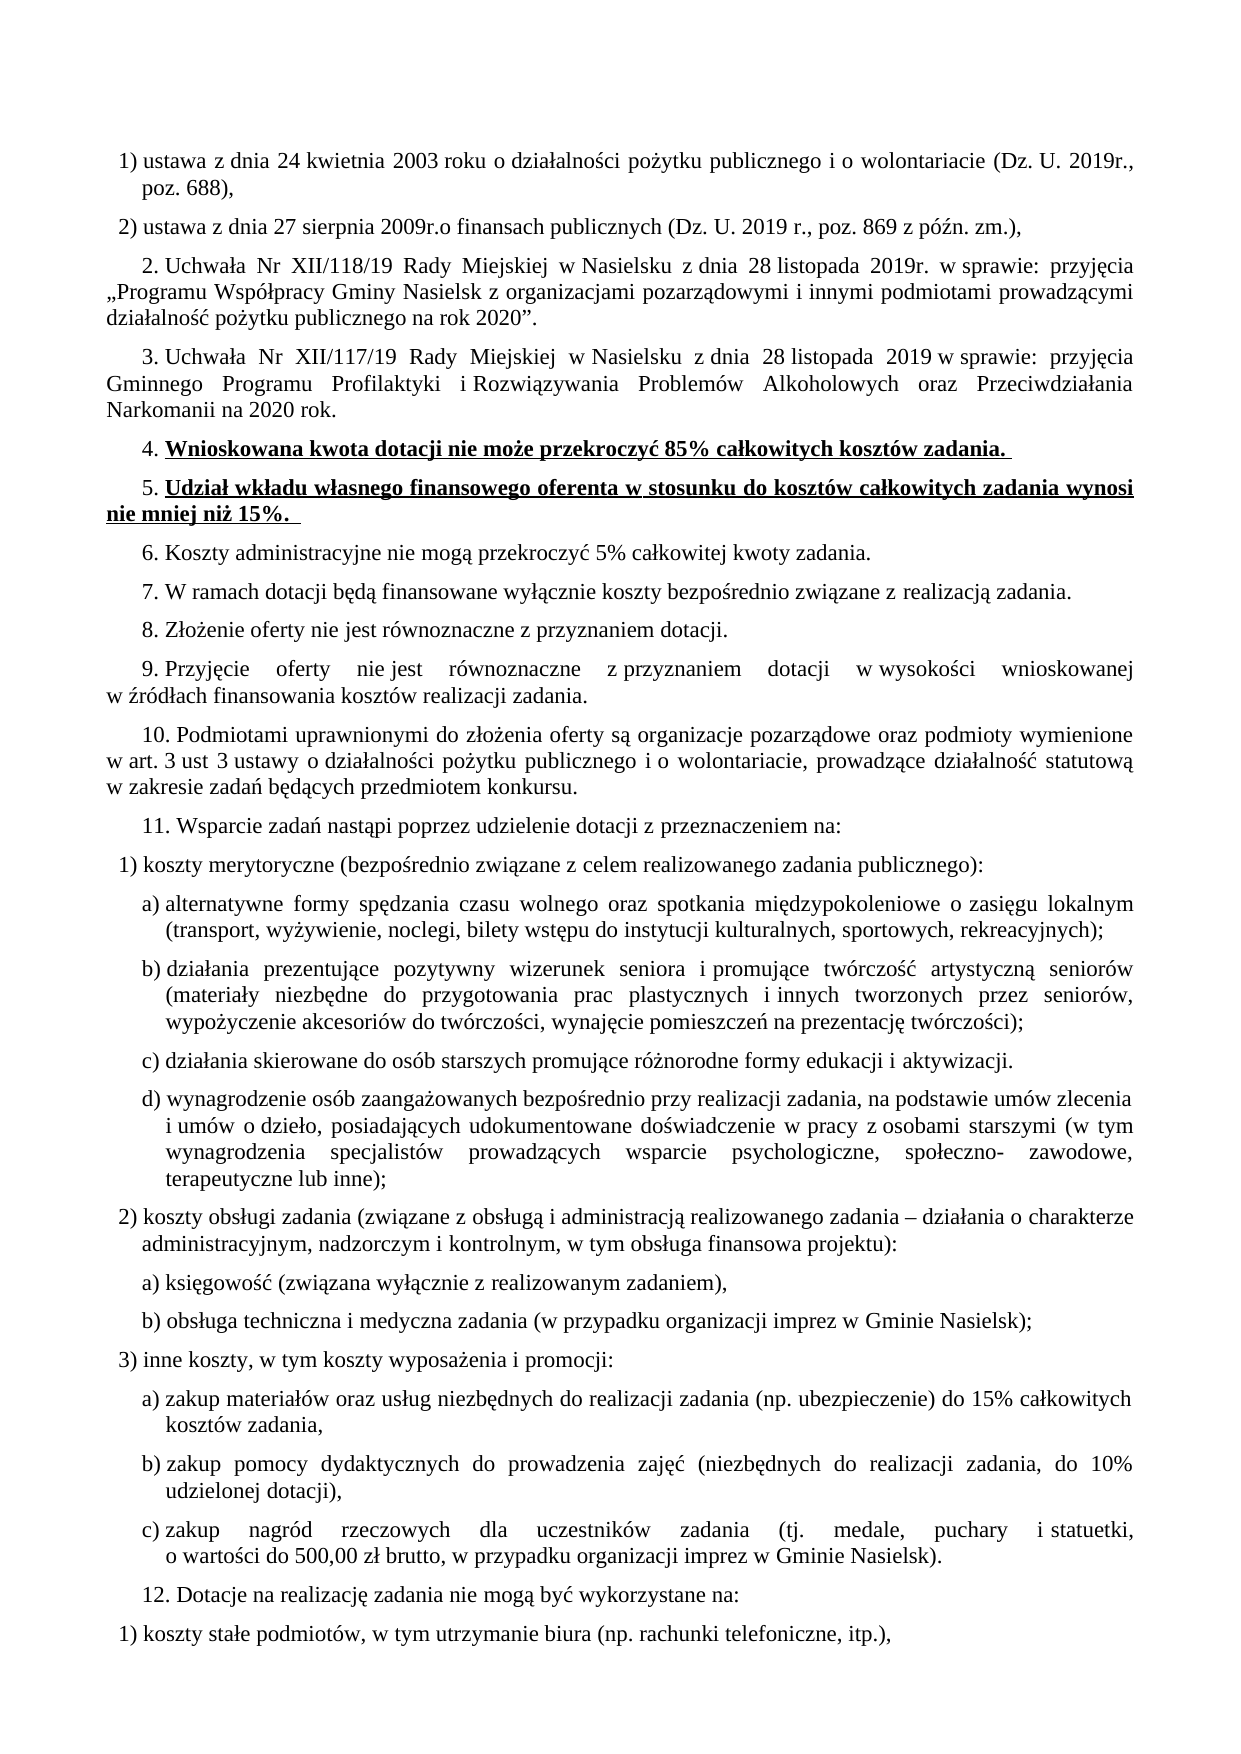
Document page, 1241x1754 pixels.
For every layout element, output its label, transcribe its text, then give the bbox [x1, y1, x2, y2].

text b) obsługa techniczna i medyczna zadania (w przypadku organizacji imprez w Gminie Nasielsk); [142, 1307, 1134, 1334]
text 11. Wsparcie zadań nastąpi poprzez udzielenie dotacji z przeznaczeniem na: [106, 812, 1134, 838]
text 10. Podmiotami uprawnionymi do złożenia oferty są organizacje pozarządowe oraz podmioty wymienione w art. 3 ust 3 ustawy o działalności pożytku publicznego i o wolontariacie, prowadzące działalność statutową w zakresie zadań będących przedmiotem konkursu. [106, 721, 1134, 800]
text 3) inne koszty, w tym koszty wyposażenia i promocji: [118, 1346, 1134, 1373]
text b) działania prezentujące pozytywny wizerunek seniora i promujące twórczość artystyczną seniorów (materiały niezbędne do przygotowania prac plastycznych i innych tworzonych przez seniorów, wypożyczenie akcesoriów do twórczości, wynajęcie pomieszczeń na prezentację twórczości); [142, 955, 1134, 1034]
text 6. Koszty administracyjne nie mogą przekroczyć 5% całkowitej kwoty zadania. [106, 539, 1134, 565]
text 4. Wnioskowana kwota dotacji nie może przekroczyć 85% całkowitych kosztów zadania. [106, 435, 1134, 461]
text d) wynagrodzenie osób zaangażowanych bezpośrednio przy realizacji zadania, na podstawie umów zlecenia i umów o dzieło, posiadających udokumentowane doświadczenie w pracy z osobami starszymi (w tym wynagrodzenia specjalistów prowadzących wsparcie psychologiczne, społeczno- zawodowe, terapeutyczne lub inne); [142, 1086, 1134, 1191]
text 2) koszty obsługi zadania (związane z obsługą i administracją realizowanego zadania – działania o charakterze administracyjnym, nadzorczym i kontrolnym, w tym obsługa finansowa projektu): [118, 1203, 1134, 1256]
text 1) koszty merytoryczne (bezpośrednio związane z celem realizowanego zadania publicznego): [118, 851, 1134, 877]
text 1) ustawa z dnia 24 kwietnia 2003 roku o działalności pożytku publicznego i o wolontariacie (Dz. U. 2019r., poz. 688), [118, 148, 1134, 200]
text 3. Uchwała Nr XII/117/19 Rady Miejskiej w Nasielsku z dnia 28 listopada 2019 w sprawie: przyjęcia Gminnego Programu Profilaktyki i Rozwiązywania Problemów Alkoholowych oraz Przeciwdziałania Narkomanii na 2020 rok. [106, 343, 1134, 422]
text a) księgowość (związana wyłącznie z realizowanym zadaniem), [142, 1269, 1134, 1295]
text 7. W ramach dotacji będą finansowane wyłącznie koszty bezpośrednio związane z realizacją zadania. [106, 578, 1134, 604]
text c) działania skierowane do osób starszych promujące różnorodne formy edukacji i aktywizacji. [142, 1047, 1134, 1073]
text 1) koszty stałe podmiotów, w tym utrzymanie biura (np. rachunki telefoniczne, itp.), [118, 1620, 1134, 1646]
text 9. Przyjęcie oferty nie jest równoznaczne z przyznaniem dotacji w wysokości wnioskowanej w źródłach finansowania kosztów realizacji zadania. [106, 655, 1134, 708]
text 5. Udział wkładu własnego finansowego oferenta w stosunku do kosztów całkowitych zadania wynosi nie mniej niż 15%. [106, 474, 1134, 526]
text 12. Dotacje na realizację zadania nie mogą być wykorzystane na: [106, 1581, 1134, 1607]
text 2) ustawa z dnia 27 sierpnia 2009r.o finansach publicznych (Dz. U. 2019 r., poz. 869 z późn. zm.), [118, 213, 1134, 239]
text b) zakup pomocy dydaktycznych do prowadzenia zajęć (niezbędnych do realizacji zadania, do 10% udzielonej dotacji), [142, 1450, 1134, 1503]
text a) alternatywne formy spędzania czasu wolnego oraz spotkania międzypokoleniowe o zasięgu lokalnym (transport, wyżywienie, noclegi, bilety wstępu do instytucji kulturalnych, sportowych, rekreacyjnych); [142, 890, 1134, 943]
text 8. Złożenie oferty nie jest równoznaczne z przyznaniem dotacji. [106, 617, 1134, 643]
text a) zakup materiałów oraz usług niezbędnych do realizacji zadania (np. ubezpieczenie) do 15% całkowitych kosztów zadania, [142, 1385, 1134, 1438]
text c) zakup nagród rzeczowych dla uczestników zadania (tj. medale, puchary i statuetki, o wartości do 500,00 zł brutto, w przypadku organizacji imprez w Gminie Nasielsk). [142, 1516, 1134, 1568]
text 2. Uchwała Nr XII/118/19 Rady Miejskiej w Nasielsku z dnia 28 listopada 2019r. w sprawie: przyjęcia „Programu Współpracy Gminy Nasielsk z organizacjami pozarządowymi i innymi podmiotami prowadzącymi działalność pożytku publicznego na rok 2020”. [106, 252, 1134, 331]
